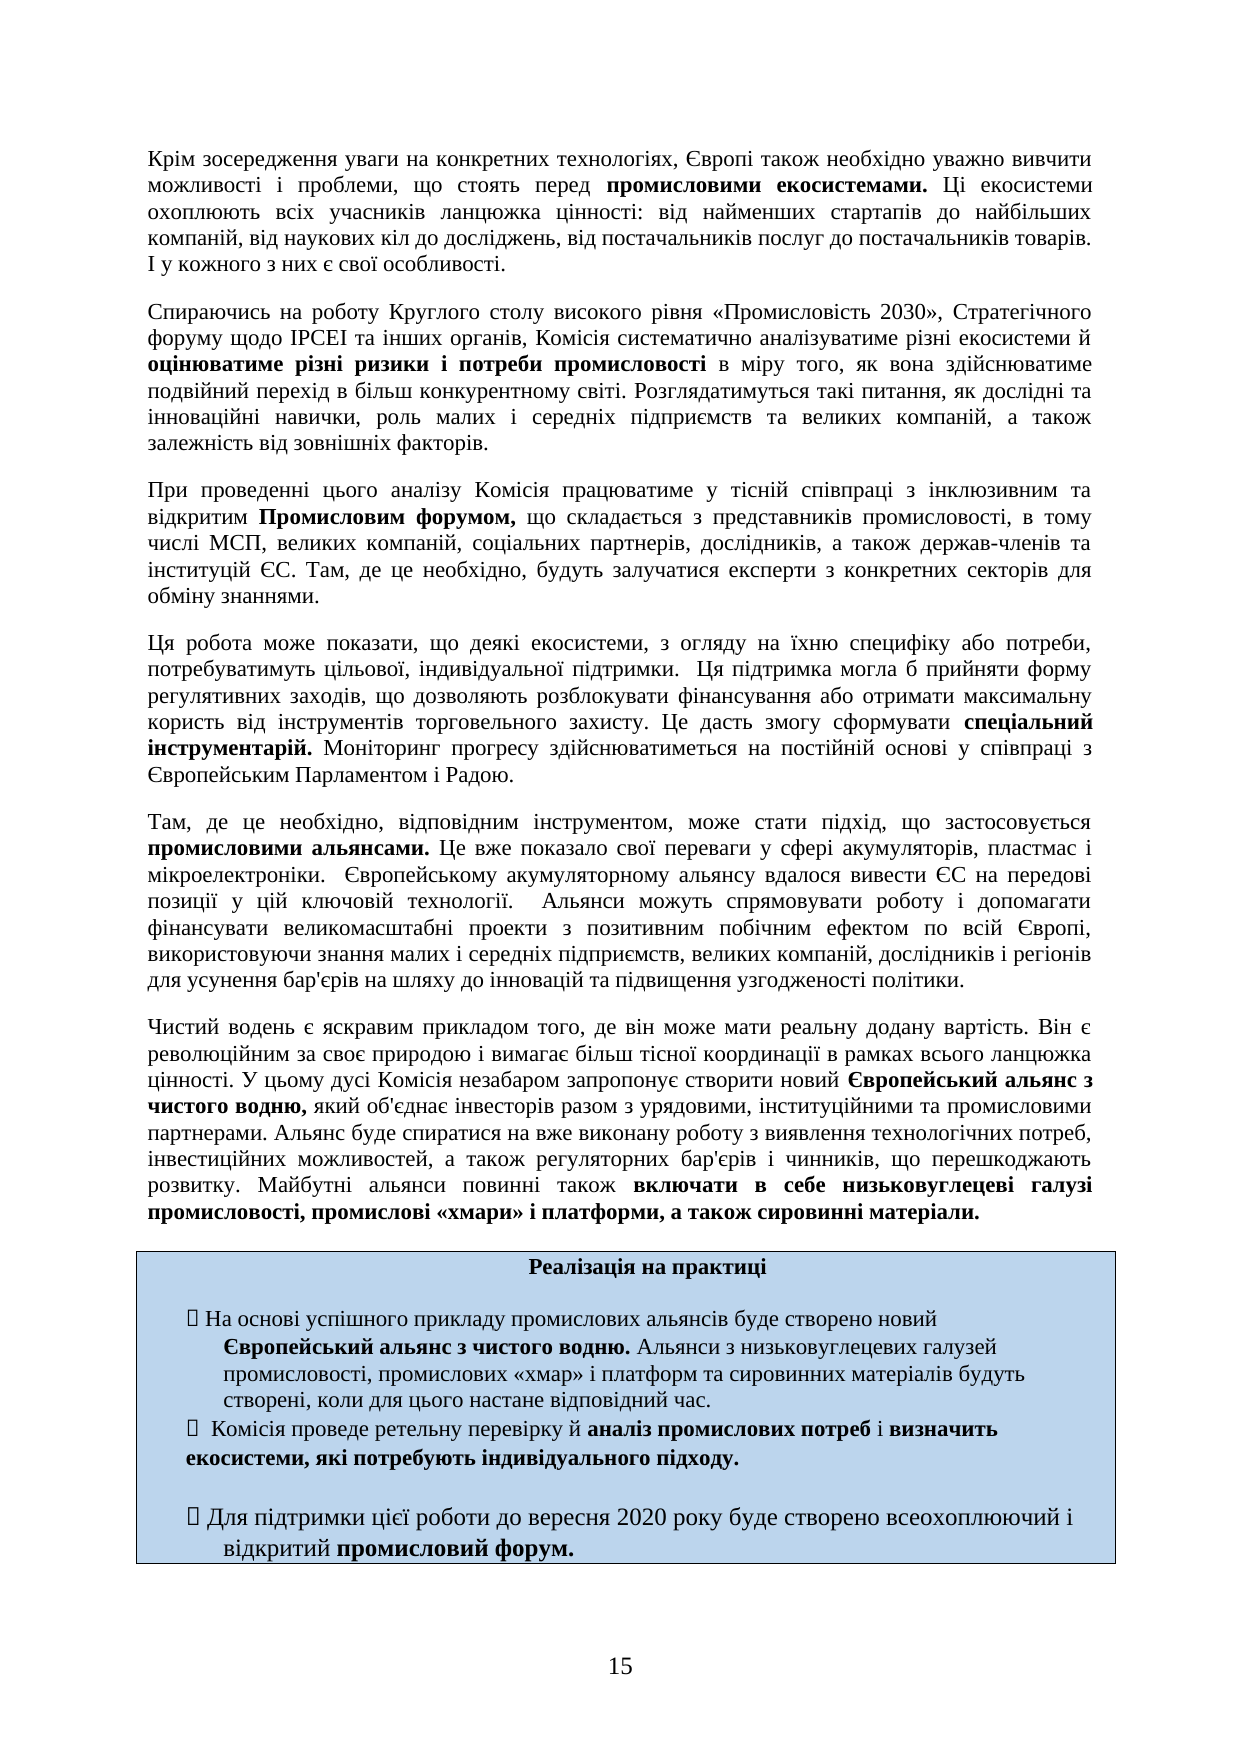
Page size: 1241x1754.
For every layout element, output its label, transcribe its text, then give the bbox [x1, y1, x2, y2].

text Спираючись на роботу Круглого столу високого рівня «Промисловість 2030», Стратегічного форуму щодо IPCEI та інших органів, Комісія систематично аналізуватиме різні екосистеми й оцінюватиме різні ризики і потреби промисловості в міру того, як вона здійснюватиме подвійний перехід в більш конкурентному світі. Розглядатимуться такі питання, як дослідні та інноваційні навички, роль малих і середніх підприємств та великих компаній, а також залежність від зовнішніх факторів. [147, 298, 1093, 456]
text Там, де це необхідно, відповідним інструментом, може стати підхід, що застосовується промисловими альянсами. Це вже показало свої переваги у сфері акумуляторів, пластмас і мікроелектроніки. Європейському акумуляторному альянсу вдалося вивести ЄС на передові позиції у цій ключовій технології. Альянси можуть спрямовувати роботу і допомагати фінансувати великомасштабні проекти з позитивним побічним ефектом по всій Європі, використовуючи знання малих і середніх підприємств, великих компаній, дослідників і регіонів для усунення бар'єрів на шляху до інновацій та підвищення узгодженості політики. [147, 808, 1093, 993]
text При проведенні цього аналізу Комісія працюватиме у тісній співпраці з інклюзивним та відкритим Промисловим форумом, що складається з представників промисловості, в тому числі МСП, великих компаній, соціальних партнерів, дослідників, а також держав-членів та інституцій ЄС. Там, де це необхідно, будуть залучатися експерти з конкретних секторів для обміну знаннями. [147, 477, 1093, 608]
text Чистий водень є яскравим прикладом того, де він може мати реальну додану вартість. Він є революційним за своє природою і вимагає більш тісної координації в рамках всього ланцюжка цінності. У цьому дусі Комісія незабаром запропонує створити новий Європейський альянс з чистого водню, який об'єднає інвесторів разом з урядовими, інституційними та промисловими партнерами. Альянс буде спиратися на вже виконану роботу з виявлення технологічних потреб, інвестиційних можливостей, а також регуляторних бар'єрів і чинників, що перешкоджають розвитку. Майбутні альянси повинні також включати в себе низьковуглецеві галузі промисловості, промислові «хмари» і платформи, а також сировинні матеріали. [147, 1013, 1093, 1224]
text Крім зосередження уваги на конкретних технологіях, Європі також необхідно уважно вивчити можливості і проблеми, що стоять перед промисловими екосистемами. Ці екосистеми охоплюють всіх учасників ланцюжка цінності: від найменших стартапів до найбільших компаній, від наукових кіл до досліджень, від постачальників послуг до постачальників товарів. І у кожного з них є свої особливості. [147, 145, 1093, 277]
text Ця робота може показати, що деякі екосистеми, з огляду на їхню специфіку або потреби, потребуватимуть цільової, індивідуальної підтримки. Ця підтримка могла б прийняти форму регулятивних заходів, що дозволяють розблокувати фінансування або отримати максимальну користь від інструментів торговельного захисту. Це дасть змогу сформувати спеціальний інструментарій. Моніторинг прогресу здійснюватиметься на постійній основі у співпраці з Європейським Парламентом і Радою. [147, 629, 1093, 787]
